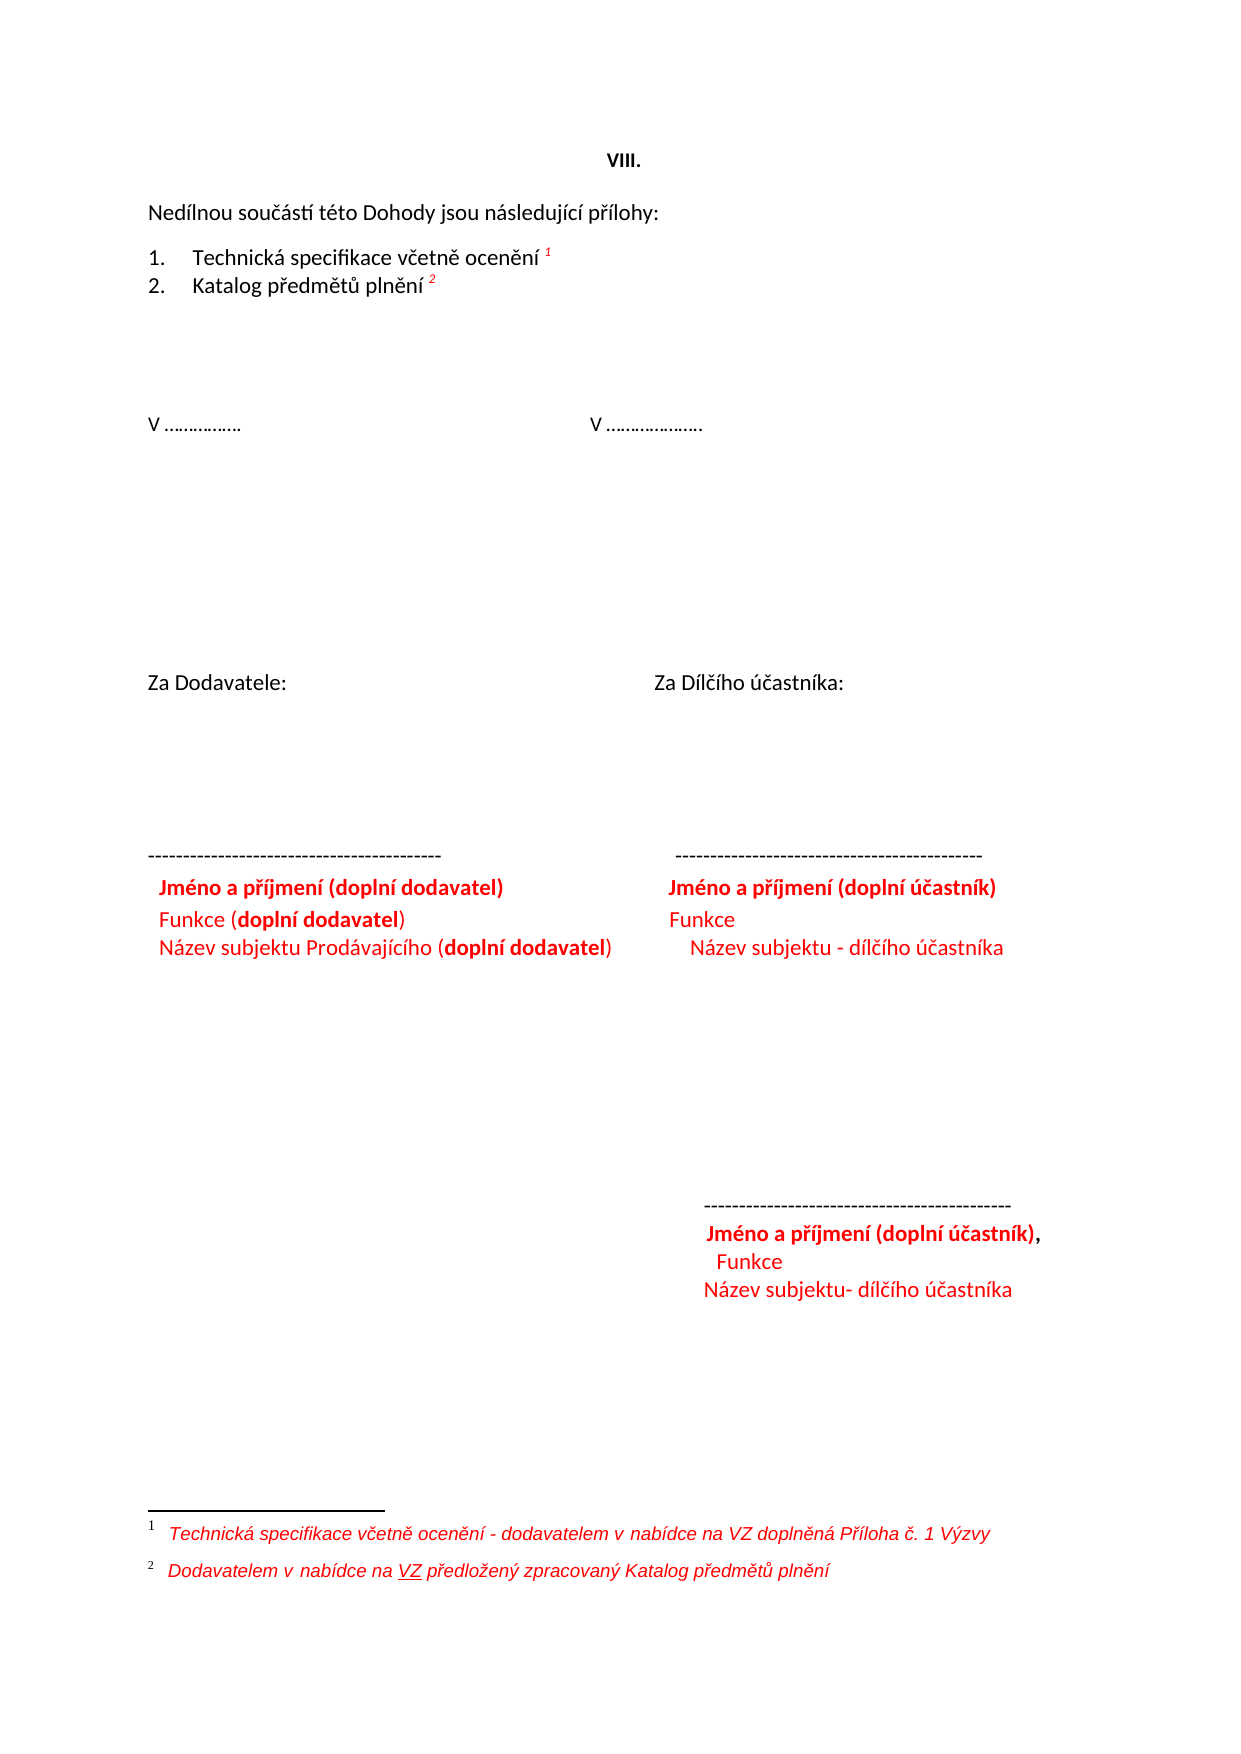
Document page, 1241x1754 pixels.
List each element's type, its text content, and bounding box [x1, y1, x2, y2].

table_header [137, 148, 1111, 437]
text -------------------------------------------- [148, 1191, 1093, 1219]
text Za Dodavatele: Za Dílčího účastníka: [148, 668, 1093, 696]
text Funkce [148, 1247, 1093, 1275]
table_cell Funkce (doplní dodavatel) Funkce [148, 905, 1152, 933]
text ------------------------------------------ -------------------------------------------- [148, 841, 1093, 869]
table_cell Název subjektu Prodávajícího (doplní dodavatel) Název subjektu - dílčího účastníka [148, 933, 1152, 966]
text Název subjektu- dílčího účastníka [148, 1275, 1093, 1303]
table_header Jméno a příjmení (doplní dodavatel) Jméno a příjmení (doplní účastník) [148, 873, 1152, 905]
text Jméno a příjmení (doplní účastník), [148, 1219, 1093, 1247]
